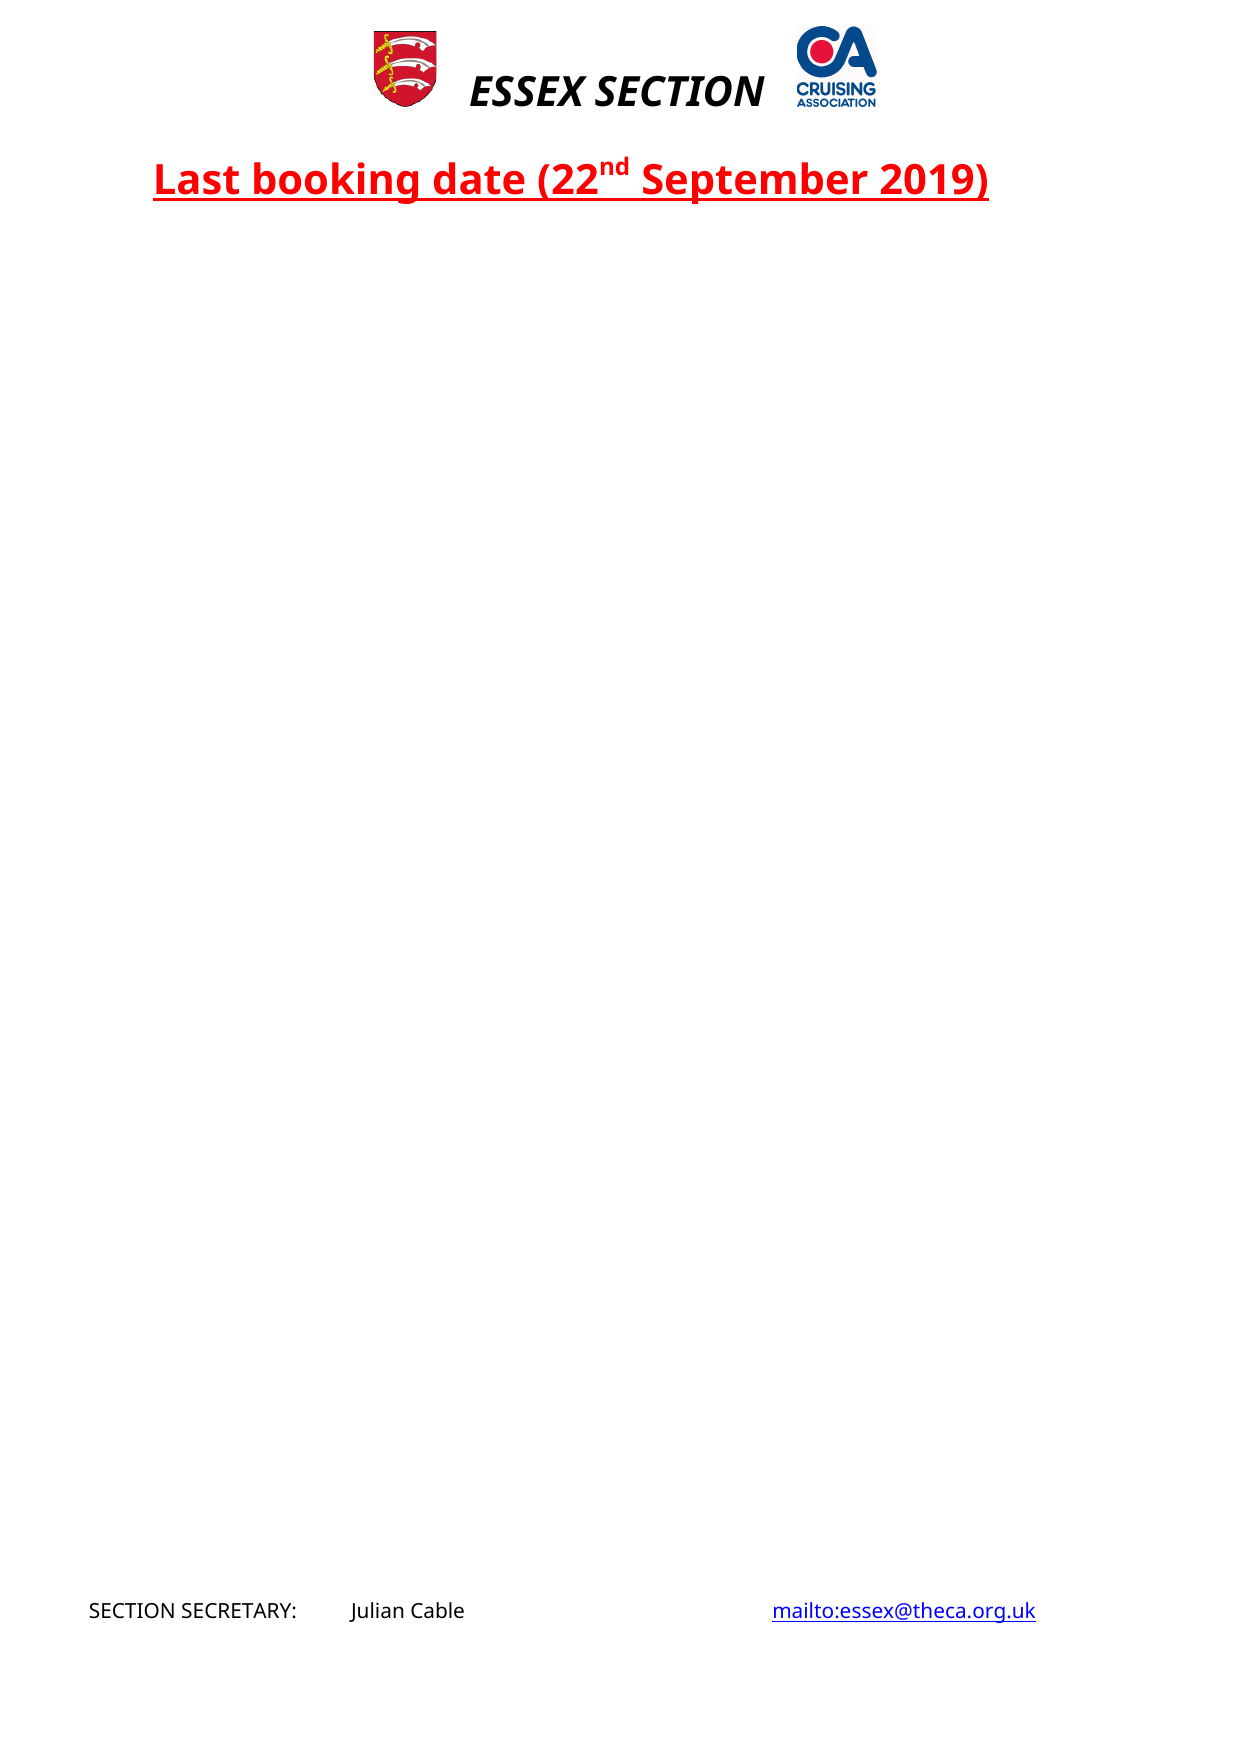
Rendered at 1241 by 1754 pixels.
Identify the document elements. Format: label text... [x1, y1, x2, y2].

text Last booking date (22nd September 2019) [89, 150, 1053, 207]
picture [797, 26, 878, 107]
picture [373, 31, 437, 107]
